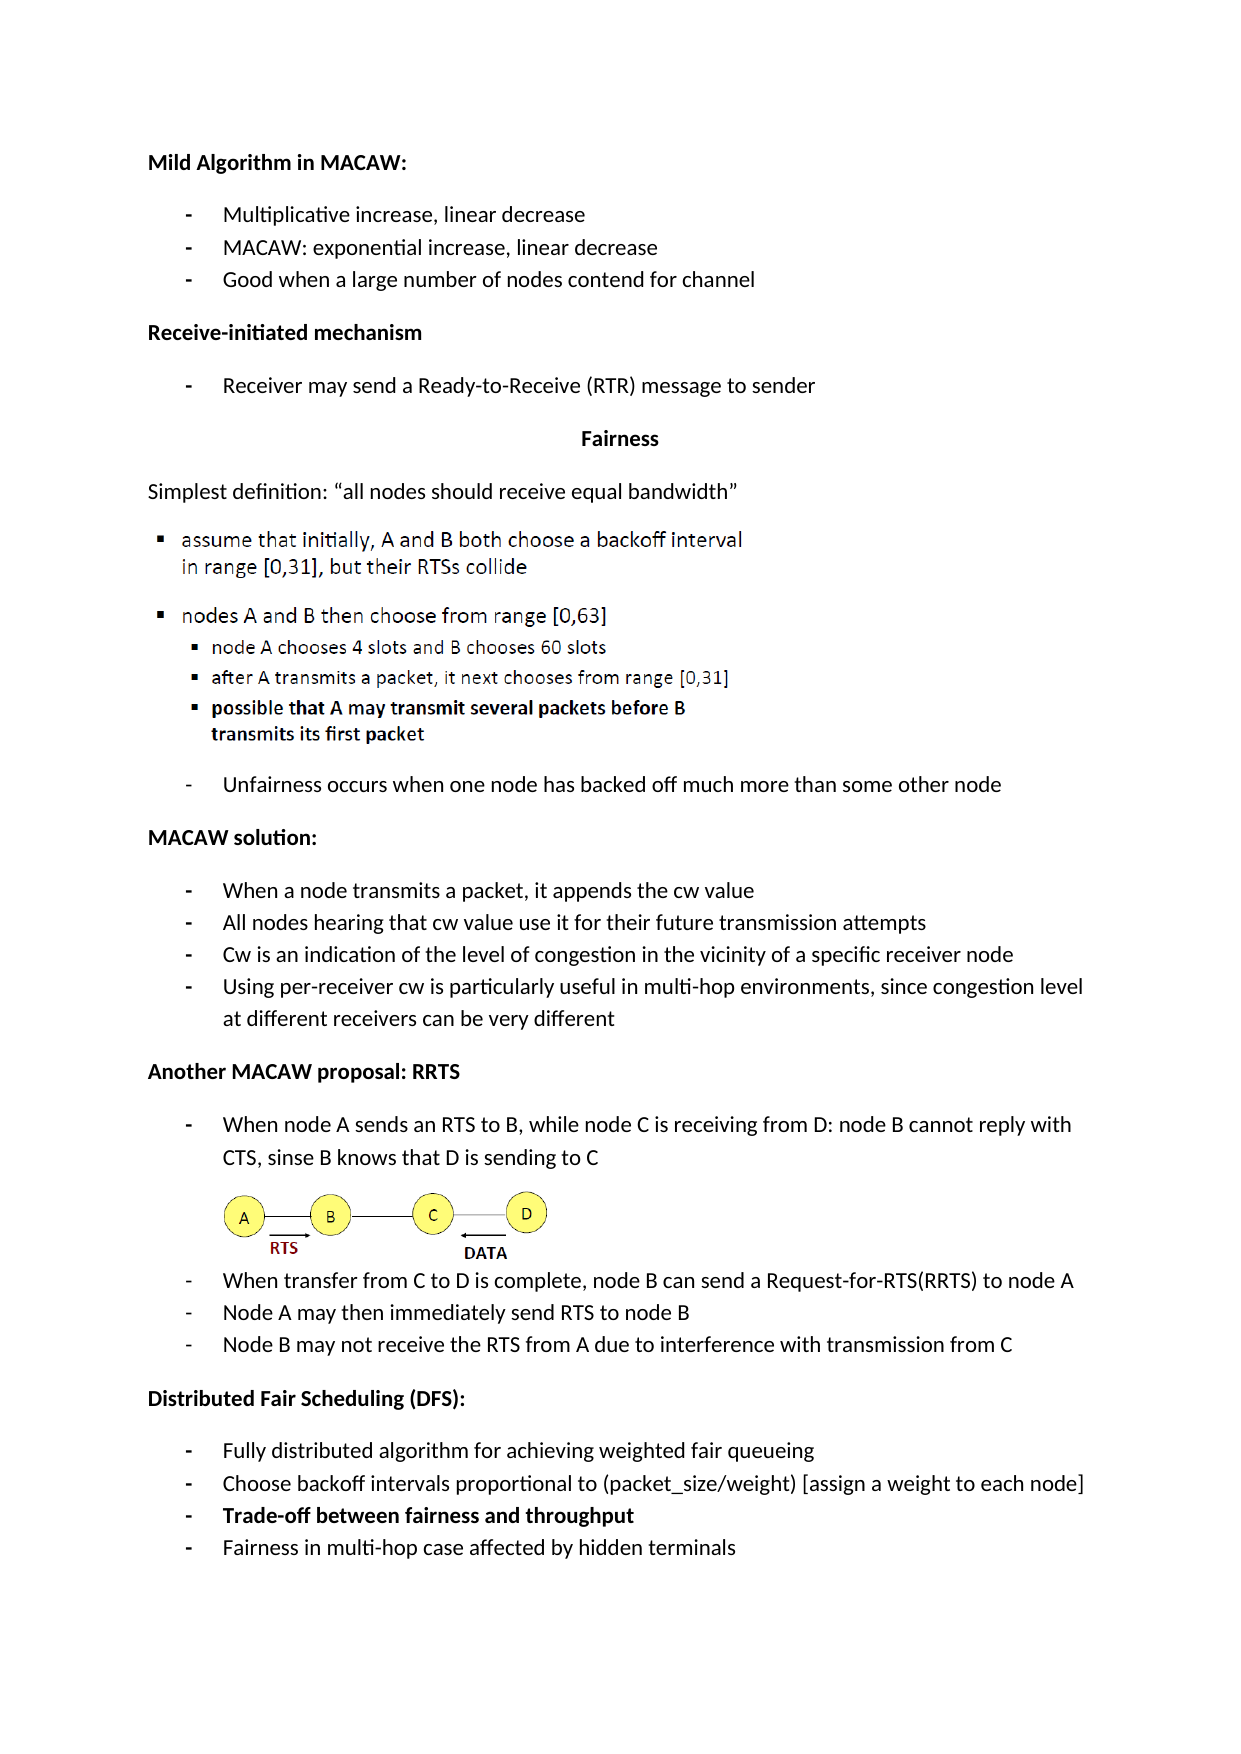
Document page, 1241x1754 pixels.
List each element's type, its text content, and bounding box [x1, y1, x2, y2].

list When node A sends an RTS to B, while node C is receiving from D: node B cannot reply with CTS, sinse B knows that D is sending to C [185, 1111, 1093, 1171]
list Multiplicative increase, linear decrease [185, 201, 1093, 229]
list When transfer from C to D is complete, node B can send a Request-for-RTS(RRTS) to node A [185, 1266, 1093, 1294]
text Simplest definition: “all nodes should receive equal bandwidth” [148, 477, 1093, 505]
text Fairness [148, 424, 1093, 452]
list Using per-receiver cw is particularly useful in multi-hop environments, since congestion level at different receivers can be very different [185, 972, 1093, 1032]
list MACAW: exponential increase, linear decrease [185, 233, 1093, 261]
list All nodes hearing that cw value use it for their future transmission attempts [185, 908, 1093, 936]
list When a node transmits a packet, it appends the cw value [185, 876, 1093, 904]
text Receive-initiated mechanism [148, 318, 1093, 346]
list Receiver may send a Ready-to-Receive (RTR) message to sender [185, 371, 1093, 399]
list Choose backoff intervals proportional to (packet_size/weight) [assign a weight to each node] [185, 1469, 1093, 1497]
list Fully distributed algorithm for achieving weighted fair queueing [185, 1437, 1093, 1465]
text Mild Algorithm in MACAW: [148, 148, 1093, 176]
list Trade-off between fairness and throughput [185, 1501, 1093, 1529]
list Fairness in multi-hop case affected by hidden terminals [185, 1533, 1093, 1561]
list Unfairness occurs when one node has backed off much more than some other node [185, 770, 1093, 798]
text Another MACAW proposal: RRTS [148, 1057, 1093, 1086]
text MACAW solution: [148, 823, 1093, 851]
list Node B may not receive the RTS from A due to interference with transmission from C [185, 1331, 1093, 1359]
list Node A may then immediately send RTS to node B [185, 1298, 1093, 1326]
text Distributed Fair Scheduling (DFS): [148, 1384, 1093, 1412]
list Cw is an indication of the level of congestion in the vicinity of a specific receiver node [185, 940, 1093, 968]
list Good when a large number of nodes contend for channel [185, 265, 1093, 293]
